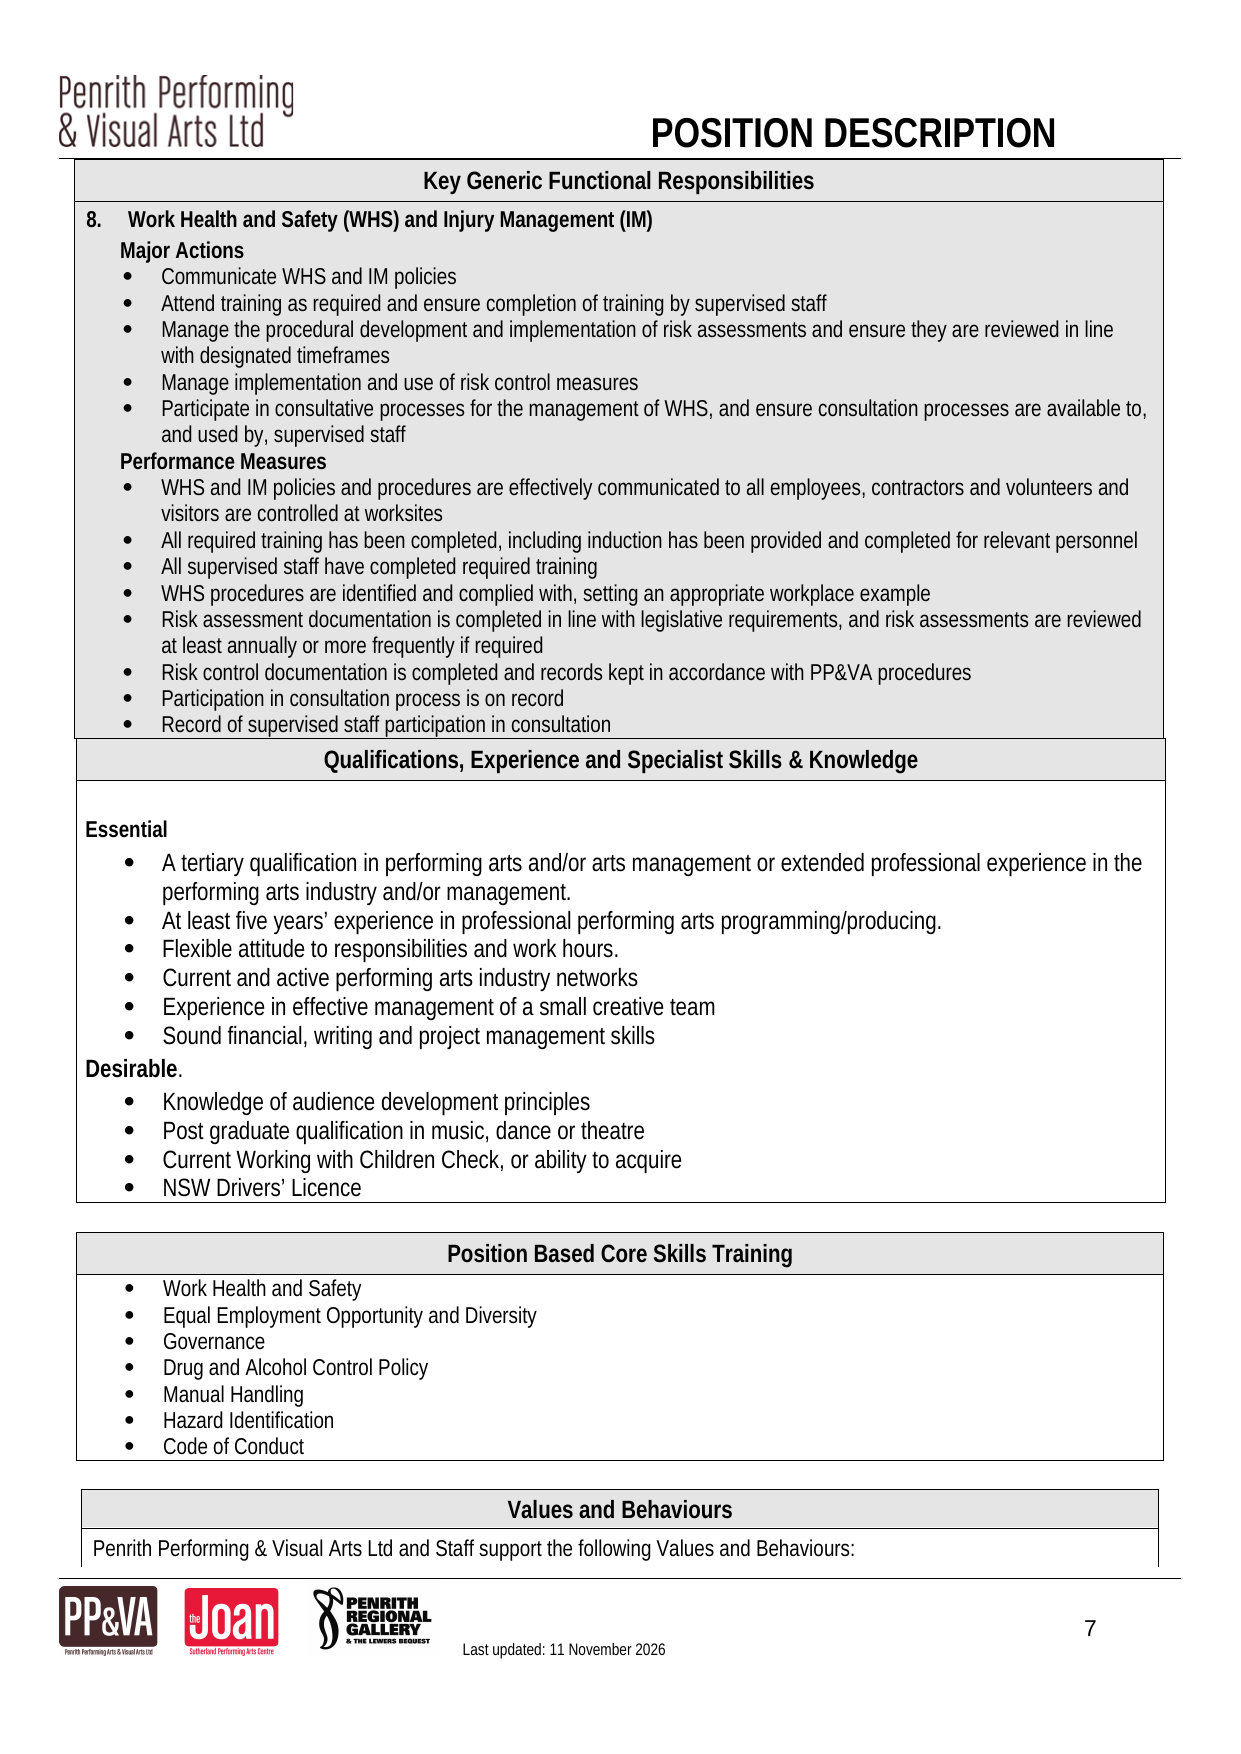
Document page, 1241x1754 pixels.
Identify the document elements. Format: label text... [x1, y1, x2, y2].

table_cell Qualifications, Experience and Specialist Skills & Knowledge [77, 739, 1165, 780]
table_cell Desirable. Knowledge of audience development principles Post graduate qualification in music, dance or theatre Current Working with Children Check, or ability to acquire NSW Drivers’ Licence [77, 1050, 1165, 1202]
table_cell Essential A tertiary qualification in performing arts and/or arts management or extended professional experience in the performing arts industry and/or management. At least five years’ experience in professional performing arts programming/producing. Flexible attitude to responsibilities and work hours. Current and active performing arts industry networks Experience in effective management of a small creative team Sound financial, writing and project management skills [77, 781, 1165, 1050]
picture [59, 75, 294, 147]
table_cell Work Health and Safety (WHS) and Injury Management (IM) Major Actions Communicate WHS and IM policies Attend training as required and ensure completion of training by supervised staff Manage the procedural development and implementation of risk assessments and ensure they are reviewed in line with designated timeframes Manage implementation and use of risk control measures Participate in consultative processes for the management of WHS, and ensure consultation processes are available to, and used by, supervised staff Performance Measures WHS and IM policies and procedures are effectively communicated to all employees, contractors and volunteers and visitors are controlled at worksites All required training has been completed, including induction has been provided and completed for relevant personnel All supervised staff have completed required training WHS procedures are identified and complied with, setting an appropriate workplace example Risk assessment documentation is completed in line with legislative requirements, and risk assessments are reviewed at least annually or more frequently if required Risk control documentation is completed and records kept in accordance with PP&VA procedures Participation in consultation process is on record Record of supervised staff participation in consultation [75, 202, 1163, 738]
table_cell Penrith Performing & Visual Arts Ltd and Staff support the following Values and Behaviours: [82, 1529, 1158, 1567]
picture [305, 1581, 440, 1656]
picture [59, 1586, 158, 1656]
table_header Position Based Core Skills Training [77, 1233, 1163, 1274]
table_header Key Generic Functional Responsibilities [75, 160, 1163, 201]
table_header Values and Behaviours [82, 1490, 1158, 1527]
picture [184, 1588, 279, 1656]
table_cell Work Health and Safety Equal Employment Opportunity and Diversity Governance Drug and Alcohol Control Policy Manual Handling Hazard Identification Code of Conduct [77, 1275, 1163, 1460]
